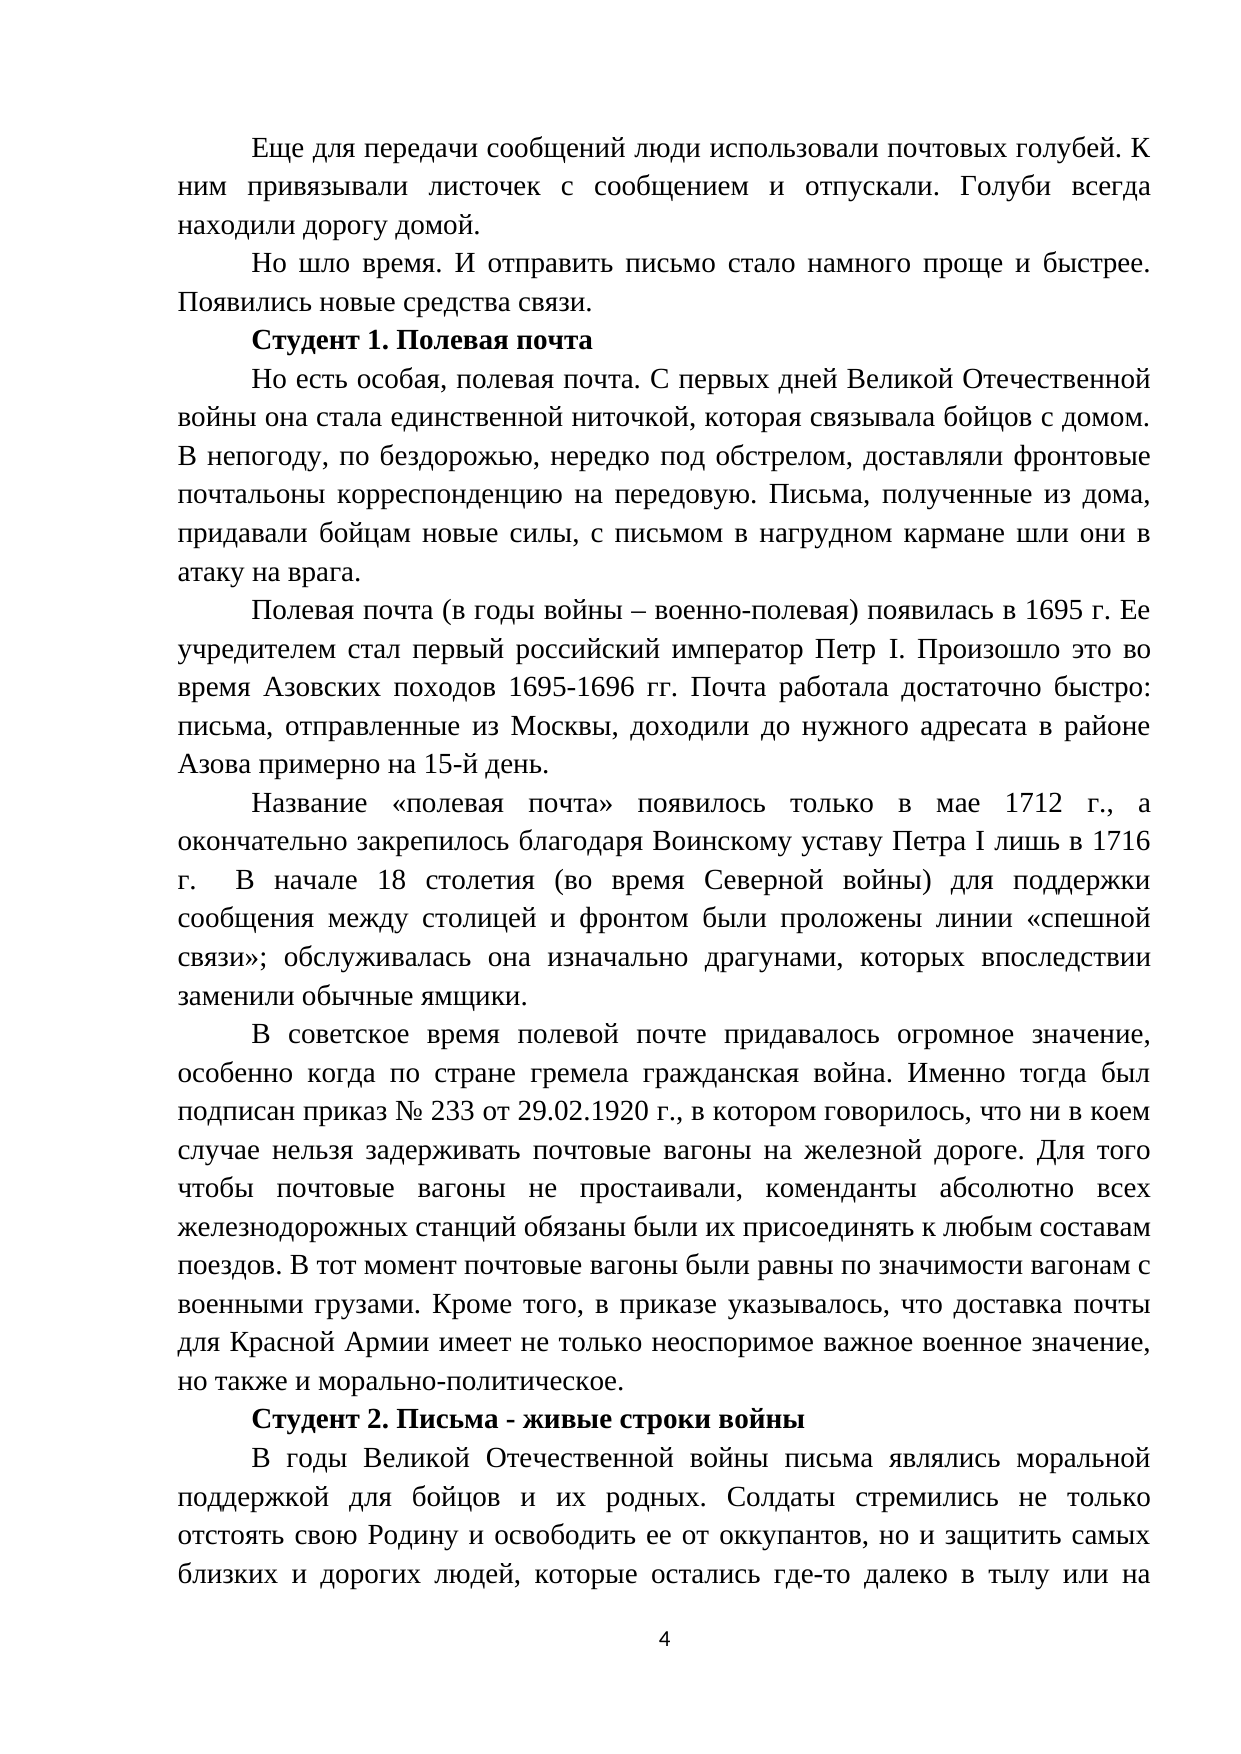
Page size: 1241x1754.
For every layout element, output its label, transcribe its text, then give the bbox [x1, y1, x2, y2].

text Но есть особая, полевая почта. С первых дней Великой Отечественной войны она стала единственной ниточкой, которая связывала бойцов с домом. В непогоду, по бездорожью, нередко под обстрелом, доставляли фронтовые почтальоны корреспонденцию на передовую. Письма, полученные из дома, придавали бойцам новые силы, с письмом в нагрудном кармане шли они в атаку на врага. [177, 361, 1152, 587]
text Название «полевая почта» появилось только в мае 1712 г., а окончательно закрепилось благодаря Воинскому уставу Петра І лишь в 1716 г. В начале 18 столетия (во время Северной войны) для поддержки сообщения между столицей и фронтом были проложены линии «спешной связи»; обслуживалась она изначально драгунами, которых впоследствии заменили обычные ямщики. [177, 785, 1152, 1011]
text Студент 1. Полевая почта [177, 322, 1152, 356]
text Еще для передачи сообщений люди использовали почтовых голубей. К ним привязывали листочек с сообщением и отпускали. Голуби всегда находили дорогу домой. [177, 130, 1152, 240]
text Полевая почта (в годы войны – военно-полевая) появилась в 1695 г. Ее учредителем стал первый российский император Петр I. Произошло это во время Азовских походов 1695-1696 гг. Почта работала достаточно быстро: письма, отправленные из Москвы, доходили до нужного адресата в районе Азова примерно на 15-й день. [177, 592, 1152, 780]
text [177, 1440, 1152, 1589]
text Но шло время. И отправить письмо стало намного проще и быстрее. Появились новые средства связи. [177, 245, 1152, 317]
text Студент 2. Письма - живые строки войны [177, 1402, 1152, 1435]
text В советское время полевой почте придавалось огромное значение, особенно когда по стране гремела гражданская война. Именно тогда был подписан приказ № 233 от 29.02.1920 г., в котором говорилось, что ни в коем случае нельзя задерживать почтовые вагоны на железной дороге. Для того чтобы почтовые вагоны не простаивали, коменданты абсолютно всех железнодорожных станций обязаны были их присоединять к любым составам поездов. В тот момент почтовые вагоны были равны по значимости вагонам с военными грузами. Кроме того, в приказе указывалось, что доставка почты для Красной Армии имеет не только неоспоримое важное военное значение, но также и морально-политическое. [177, 1016, 1152, 1397]
